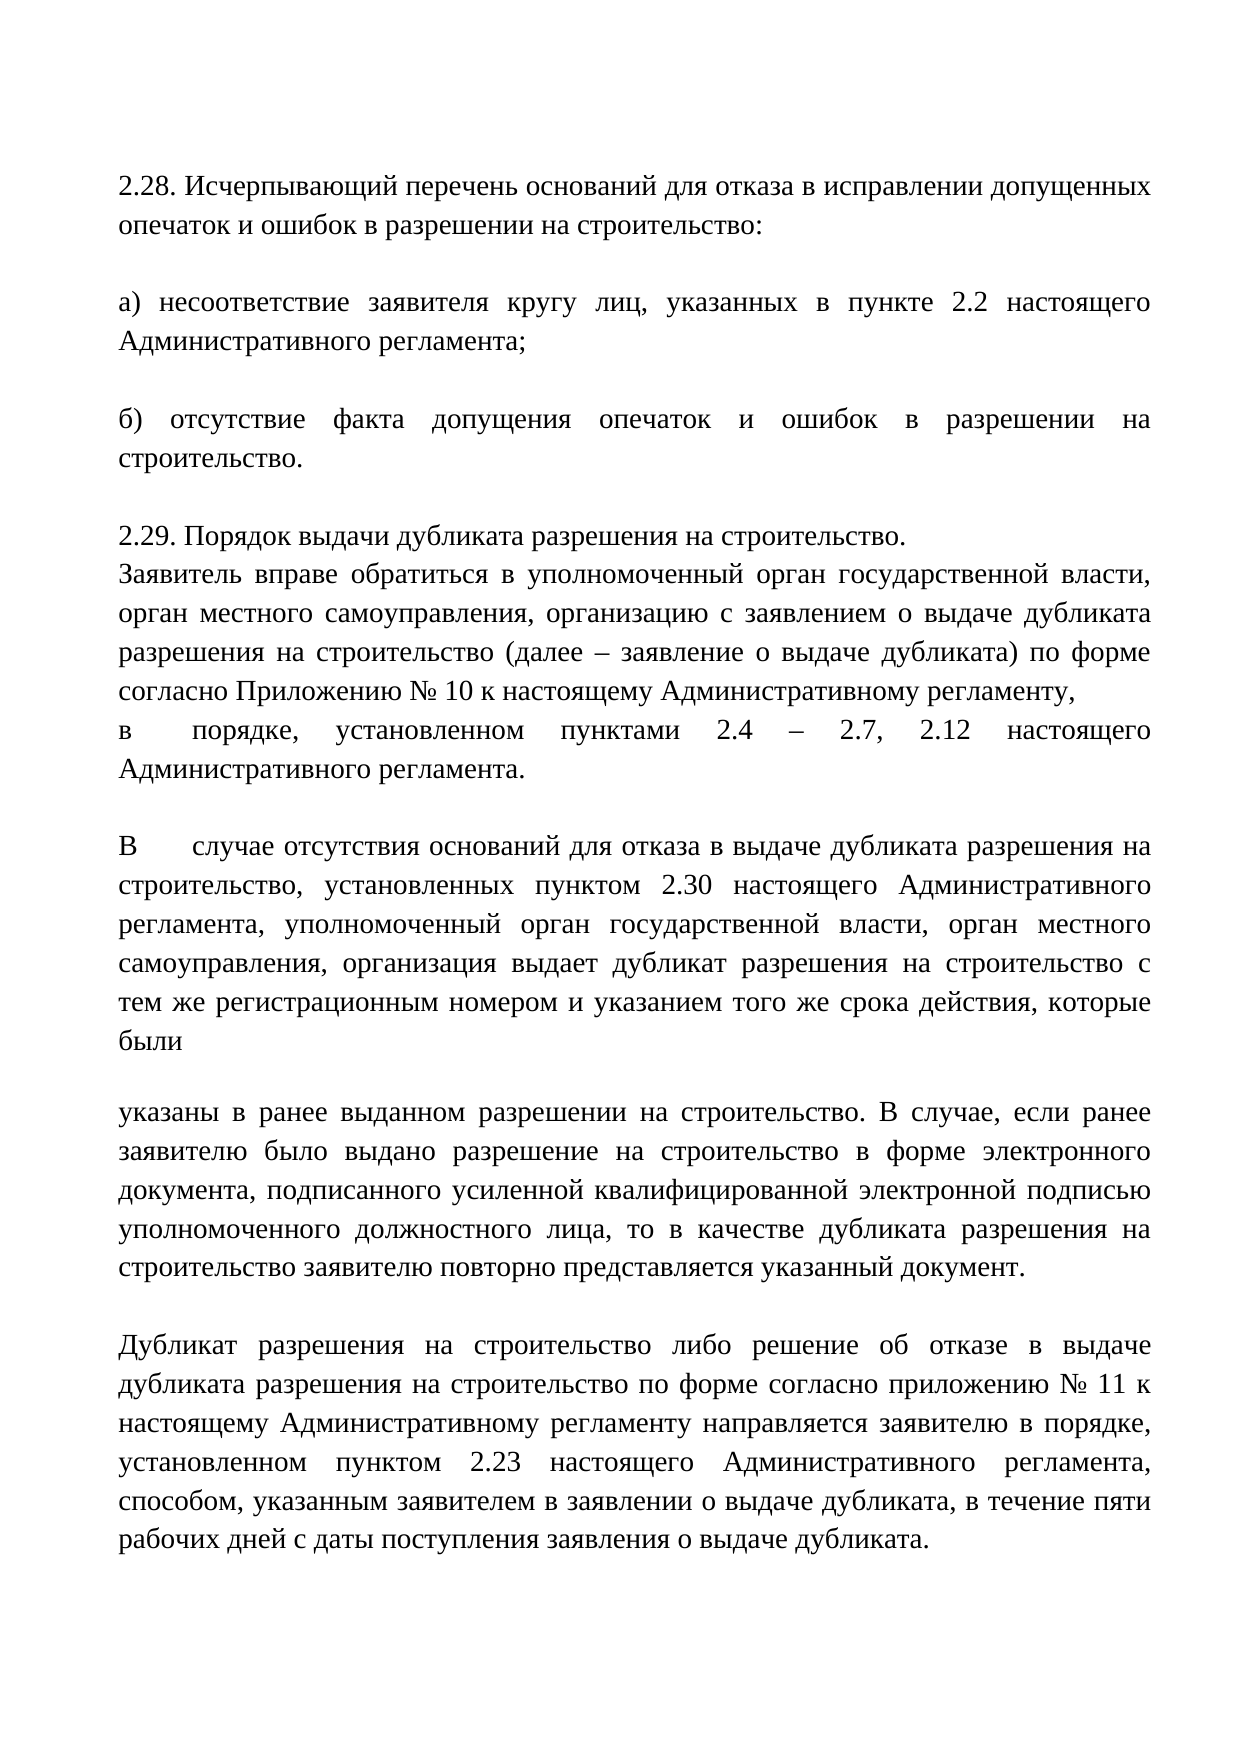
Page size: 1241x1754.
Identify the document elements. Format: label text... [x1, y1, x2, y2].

text Дубликат разрешения на строительство либо решение об отказе в выдаче дубликата разрешения на строительство по форме согласно приложению № 11 к настоящему Административному регламенту направляется заявителю в порядке, установленном пунктом 2.23 настоящего Административного регламента, способом, указанным заявителем в заявлении о выдаче дубликата, в течение пяти рабочих дней с даты поступления заявления о выдаче дубликата. [118, 1327, 1152, 1555]
text 2.29. Порядок выдачи дубликата разрешения на строительство. [118, 518, 1152, 551]
text указаны в ранее выданном разрешении на строительство. В случае, если ранее заявителю было выдано разрешение на строительство в форме электронного документа, подписанного усиленной квалифицированной электронной подписью уполномоченного должностного лица, то в качестве дубликата разрешения на строительство заявителю повторно представляется указанный документ. [118, 1094, 1152, 1283]
text в порядке, установленном пунктами 2.4 – 2.7, 2.12 настоящего Административного регламента. [118, 712, 1152, 784]
text а) несоответствие заявителя кругу лиц, указанных в пункте 2.2 настоящего Административного регламента; [118, 284, 1152, 357]
text 2.28. Исчерпывающий перечень оснований для отказа в исправлении допущенных опечаток и ошибок в разрешении на строительство: [118, 168, 1152, 240]
text Заявитель вправе обратиться в уполномоченный орган государственной власти, орган местного самоуправления, организацию с заявлением о выдаче дубликата разрешения на строительство (далее – заявление о выдаче дубликата) по форме согласно Приложению № 10 к настоящему Административному регламенту, [118, 557, 1152, 707]
text В случае отсутствия оснований для отказа в выдаче дубликата разрешения на строительство, установленных пунктом 2.30 настоящего Административного регламента, уполномоченный орган государственной власти, орган местного самоуправления, организация выдает дубликат разрешения на строительство с тем же регистрационным номером и указанием того же срока действия, которые были [118, 828, 1152, 1056]
text б) отсутствие факта допущения опечаток и ошибок в разрешении на строительство. [118, 401, 1152, 473]
